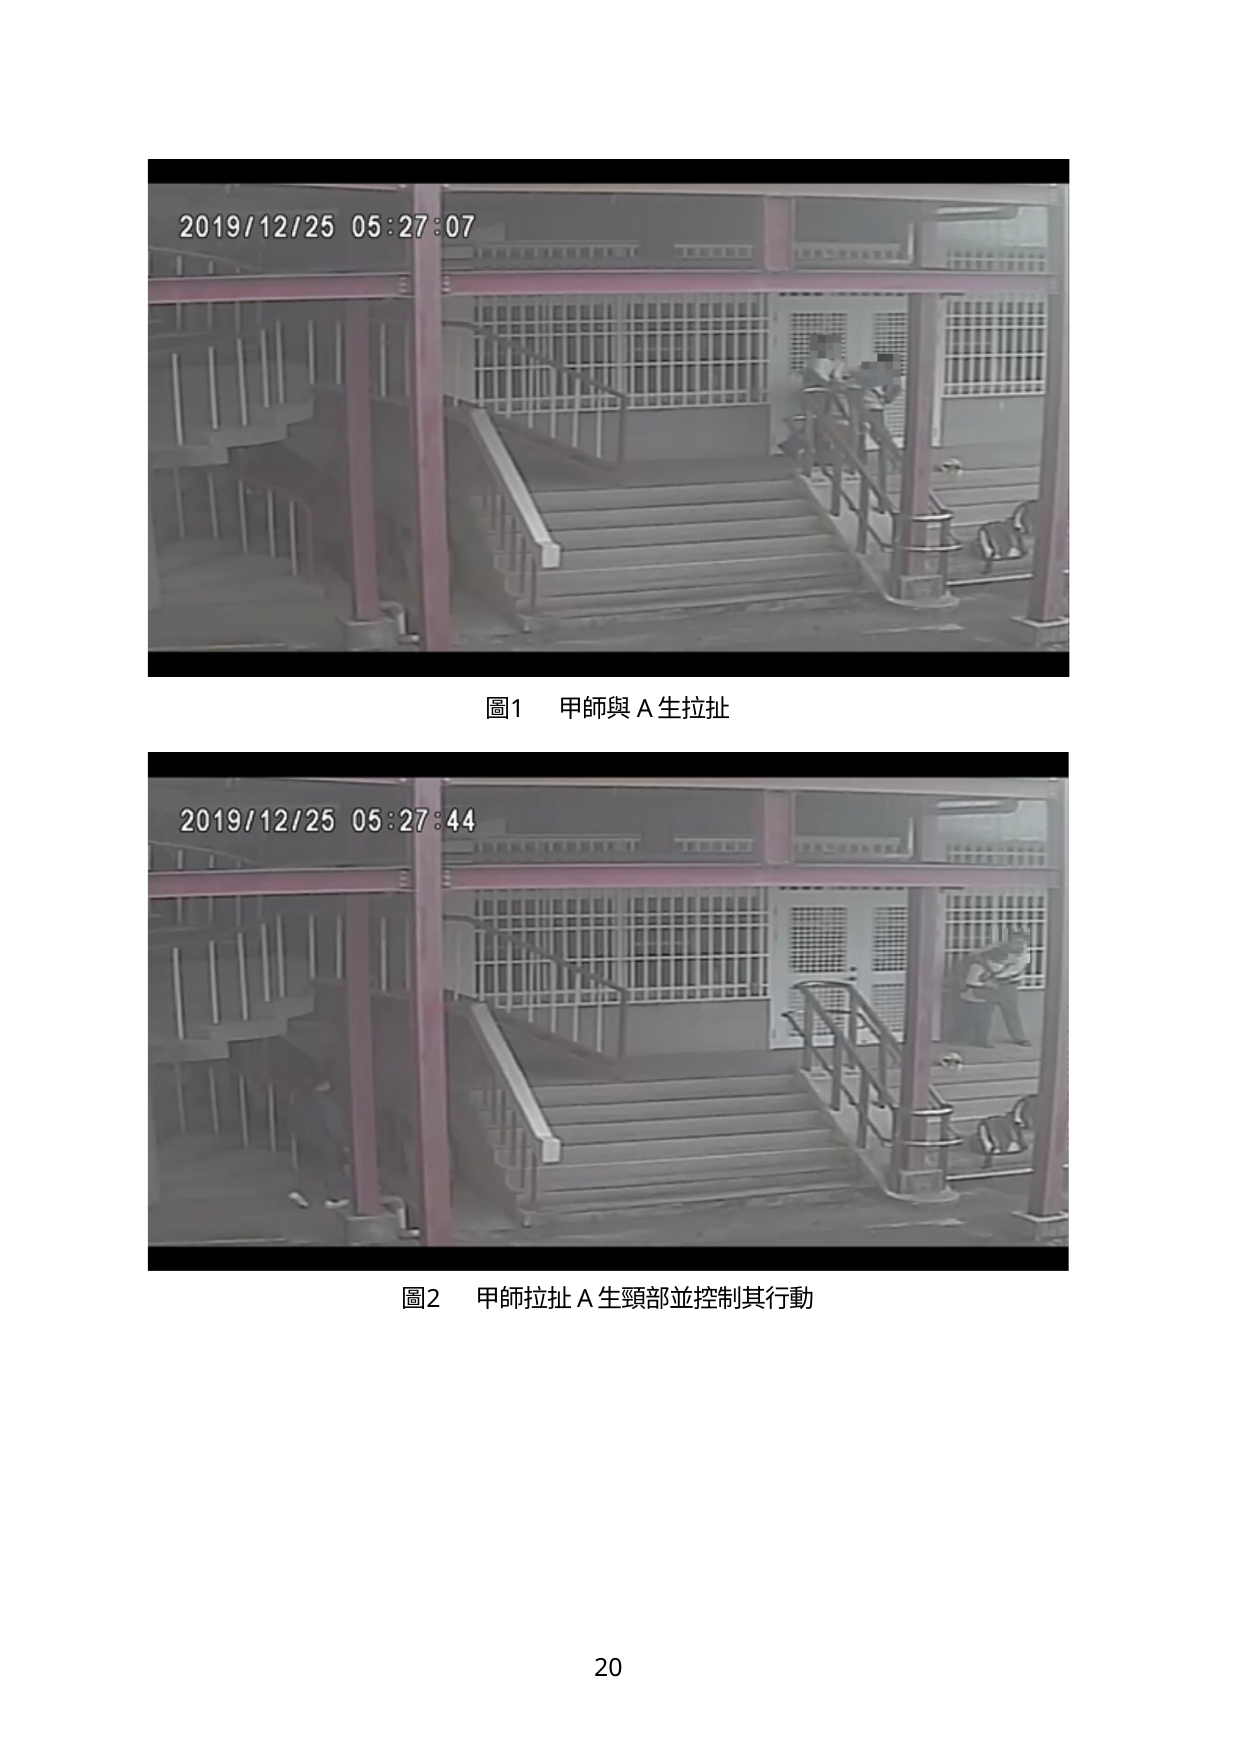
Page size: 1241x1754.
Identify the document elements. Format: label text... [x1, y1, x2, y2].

list 甲師與A生拉扯 [148, 687, 1069, 725]
list 甲師拉扯A生頸部並控制其行動 [148, 1278, 1069, 1315]
picture [147, 752, 1069, 1271]
picture [147, 159, 1070, 677]
